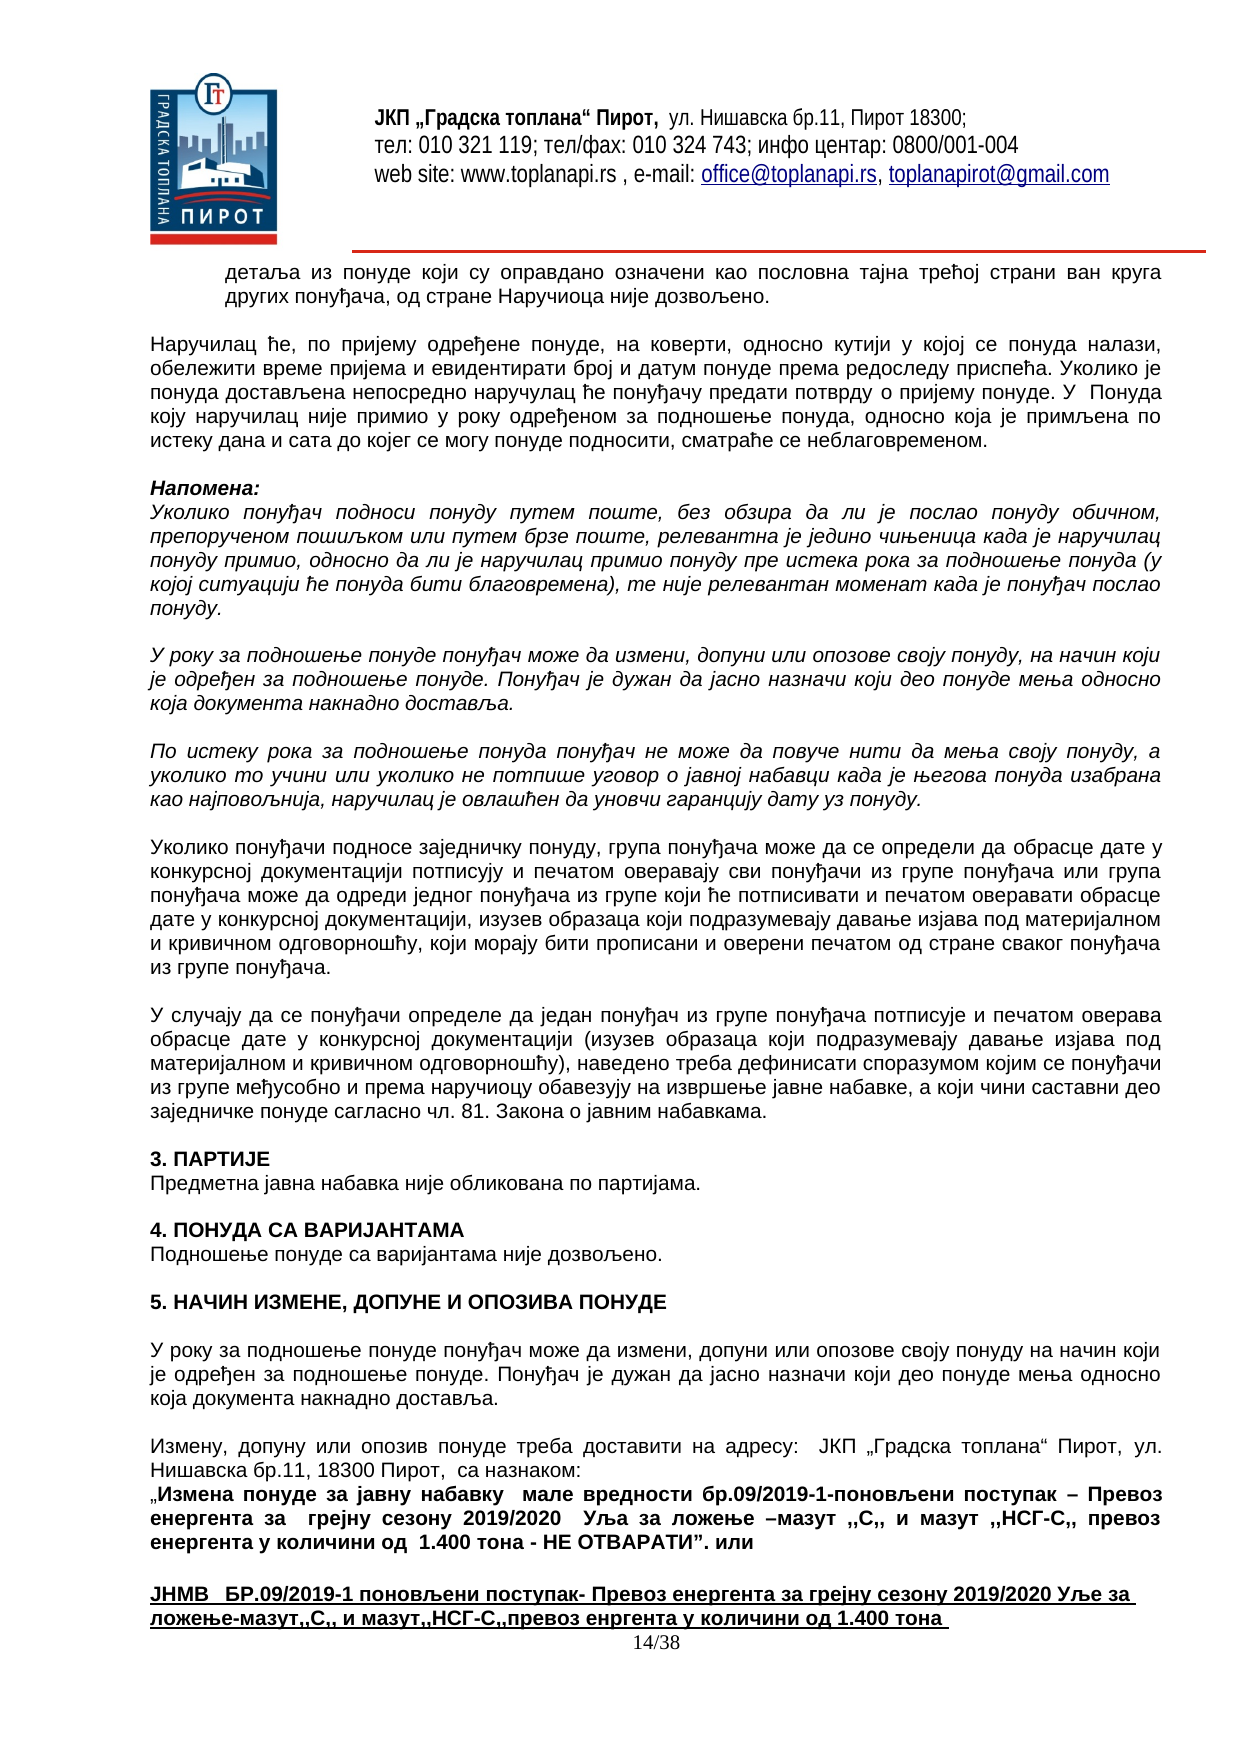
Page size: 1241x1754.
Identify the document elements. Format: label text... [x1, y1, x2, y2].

picture [150, 73, 352, 260]
text 3. ПАРТИЈЕ [150, 1146, 1162, 1170]
text Подношење понуде са варијантама није дозвољено. [150, 1242, 1162, 1266]
text „Измена понуде за јавну набавку мале вредности бр.09/2019-1-поновљени поступак – Превоз енергента за грејну сезону 2019/2020 Уља за ложење –мазут ,,С,, и мазут ,,НСГ-С,, превоз енергента у количини од 1.400 тона - НЕ ОТВАРАТИ”. или [150, 1482, 1162, 1554]
text Предметна јавна набавка није обликована по партијама. [150, 1170, 1162, 1194]
text Уколико понуђачи подносе заједничку понуду, група понуђача може да се определи да обрасце дате у конкурсној документацији потписују и печатом оверавају сви понуђачи из групе понуђача или група понуђача може да одреди једног понуђача из групе који ће потписивати и печатом оверавати обрасце дате у конкурсној документацији, изузев образаца који подразумевају давање изјава под материјалном и кривичном одговорношћу, који морају бити прописани и оверени печатом од стране сваког понуђача из групе понуђача. [150, 835, 1162, 979]
text У случају да се понуђачи определе да један понуђач из групе понуђача потписује и печатом оверава обрасце дате у конкурсној документацији (изузев образаца који подразумевају давање изјава под материјалном и кривичном одговорношћу), наведено треба дефинисати споразумом којим се понуђачи из групе међусобно и према наручиоцу обавезују на извршење јавне набавке, а који чини саставни део заједничке понуде сагласно чл. 81. Закона о јавним набавкама. [150, 1003, 1162, 1122]
text У року за подношење понуде понуђач може да измени, допуни или опозове своју понуду, на начин који је одређен за подношење понуде. Понуђач је дужан да јасно назначи који део понуде мења односно која документа накнадно доставља. [150, 643, 1162, 715]
text По истеку рока за подношење понуда понуђач не може да повуче нити да мења своју понуду, а уколико то учини или уколико не потпише уговор о јавној набавци када је његова понуда изабрана као најповољнија, наручилац је овлашћен да уновчи гаранцију дату уз понуду. [150, 739, 1162, 811]
text Напомена: [150, 476, 1162, 499]
text Уколико понуђач подноси понуду путем поште, без обзира да ли је послао понуду обичном, препорученом пошиљком или путем брзе поште, релевантна је једино чињеница када је наручилац понуду примио, односно да ли је наручилац примио понуду пре истека рока за подношење понуда (у којој ситуацији ће понуда бити благовремена), те није релевантан моменат када је понуђач послао понуду. [150, 499, 1162, 619]
text 5. НАЧИН ИЗМЕНЕ, ДОПУНЕ И ОПОЗИВА ПОНУДЕ [150, 1290, 1162, 1314]
text Измену, допуну или опозив понуде треба доставити на адресу: JКП „Градска топлана“ Пирот, ул. Нишавска бр.11, 18300 Пирот, са назнаком: [150, 1434, 1162, 1482]
text Наручилац ће, по пријему одређене понуде, на коверти, односно кутији у којој се понуда налази, обележити време пријема и евидентирати број и датум понуде према редоследу приспећа. Уколико је понуда достављена непосредно наручулац ће понуђачу предати потврду о пријему понуде. У Понуда коју наручилац није примио у року одређеном за подношење понуда, односно која је примљена по истеку дана и сата до којег се могу понуде подносити, сматраће се неблаговременом. [150, 332, 1162, 452]
text У року за подношење понуде понуђач може да измени, допуни или опозове своју понуду на начин који је одређен за подношење понуде. Понуђач је дужан да јасно назначи који део понуде мења односно која документа накнадно доставља. [150, 1338, 1162, 1410]
text 4. ПОНУДА СА ВАРИЈАНТАМА [150, 1218, 1162, 1242]
